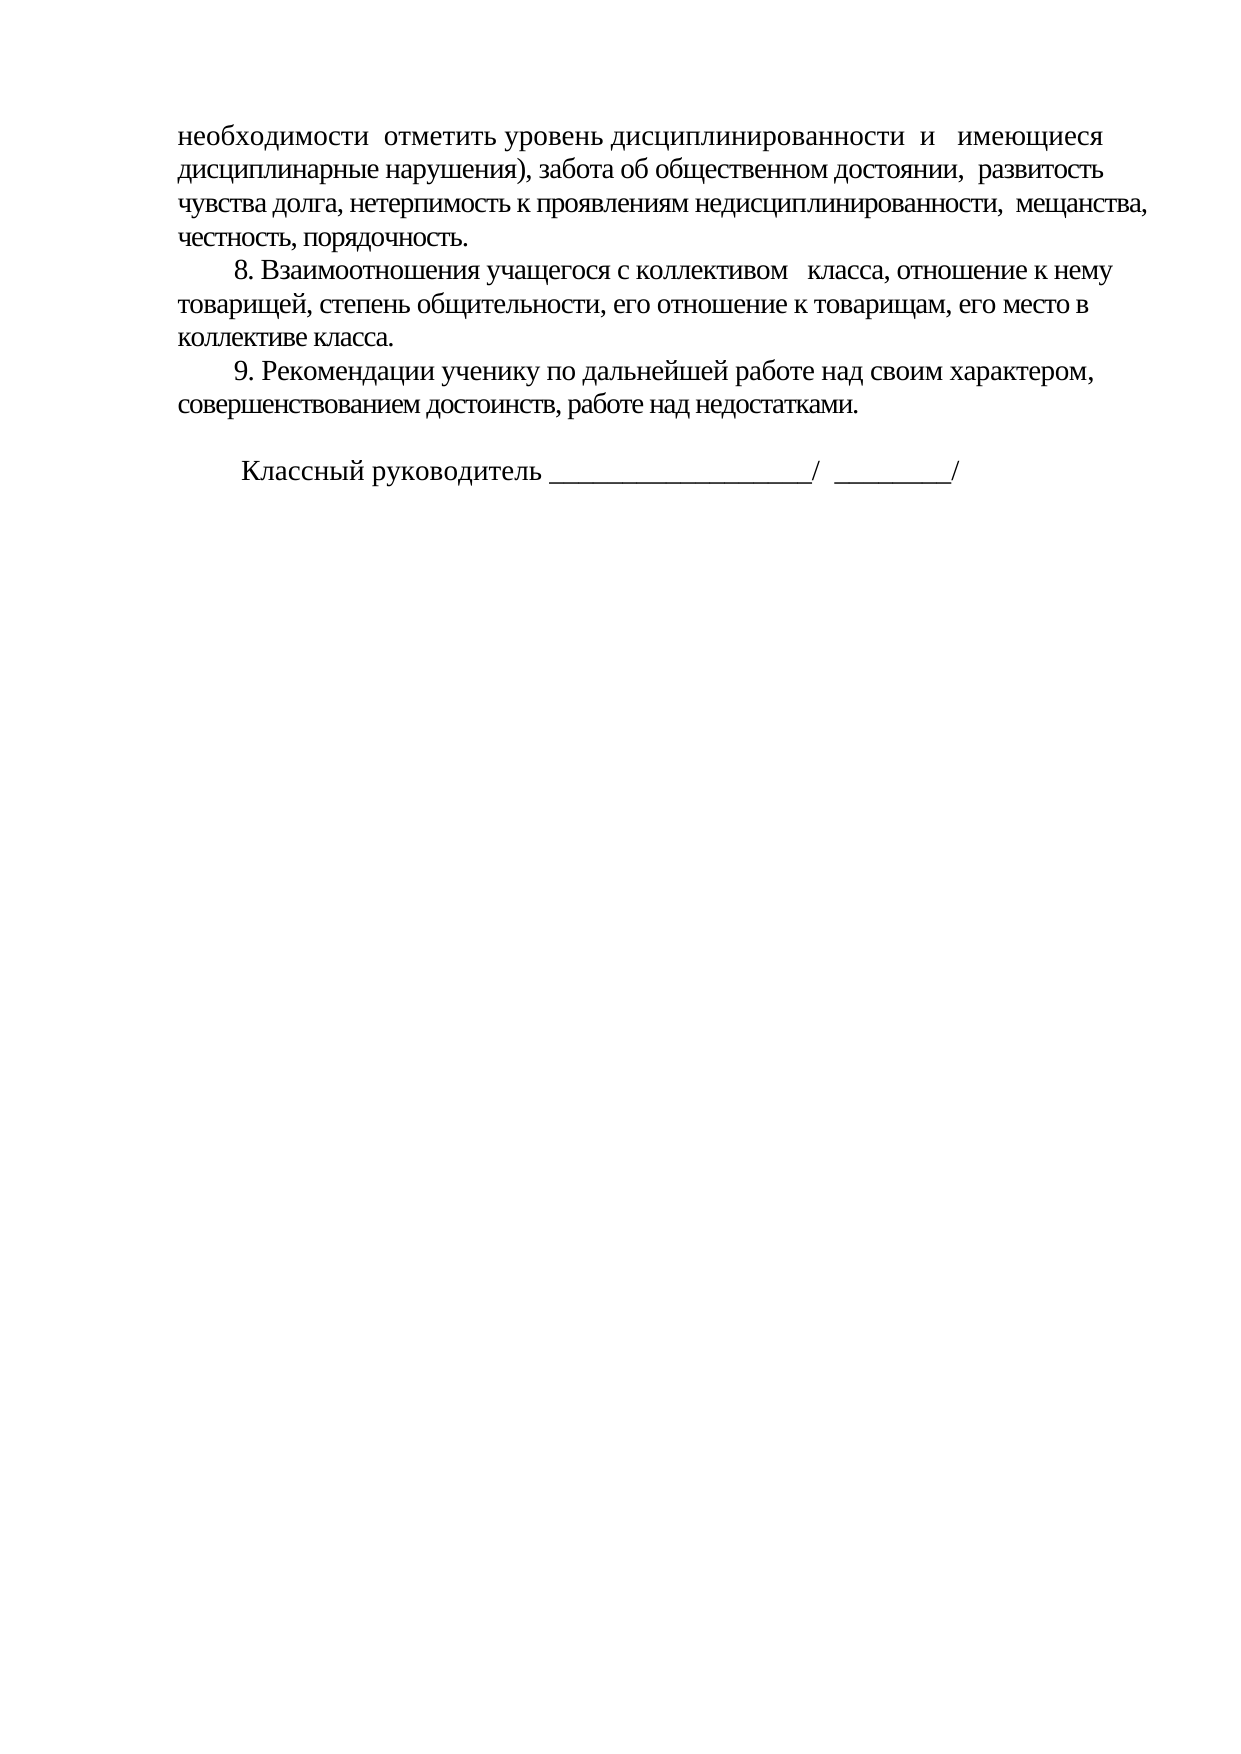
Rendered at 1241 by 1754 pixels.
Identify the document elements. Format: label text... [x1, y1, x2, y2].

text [177, 118, 1152, 252]
text Классный руководитель __________________/ ________/ [177, 453, 1152, 487]
text 8. Взаимоотношения учащегося с коллективом класса, отношение к нему товарищей, степень общительности, его отношение к товарищам, его место в коллективе класса. [177, 252, 1152, 353]
text 9. Рекомендации ученику по дальнейшей работе над своим характером, совершенствованием достоинств, работе над недостатками. [177, 353, 1152, 420]
